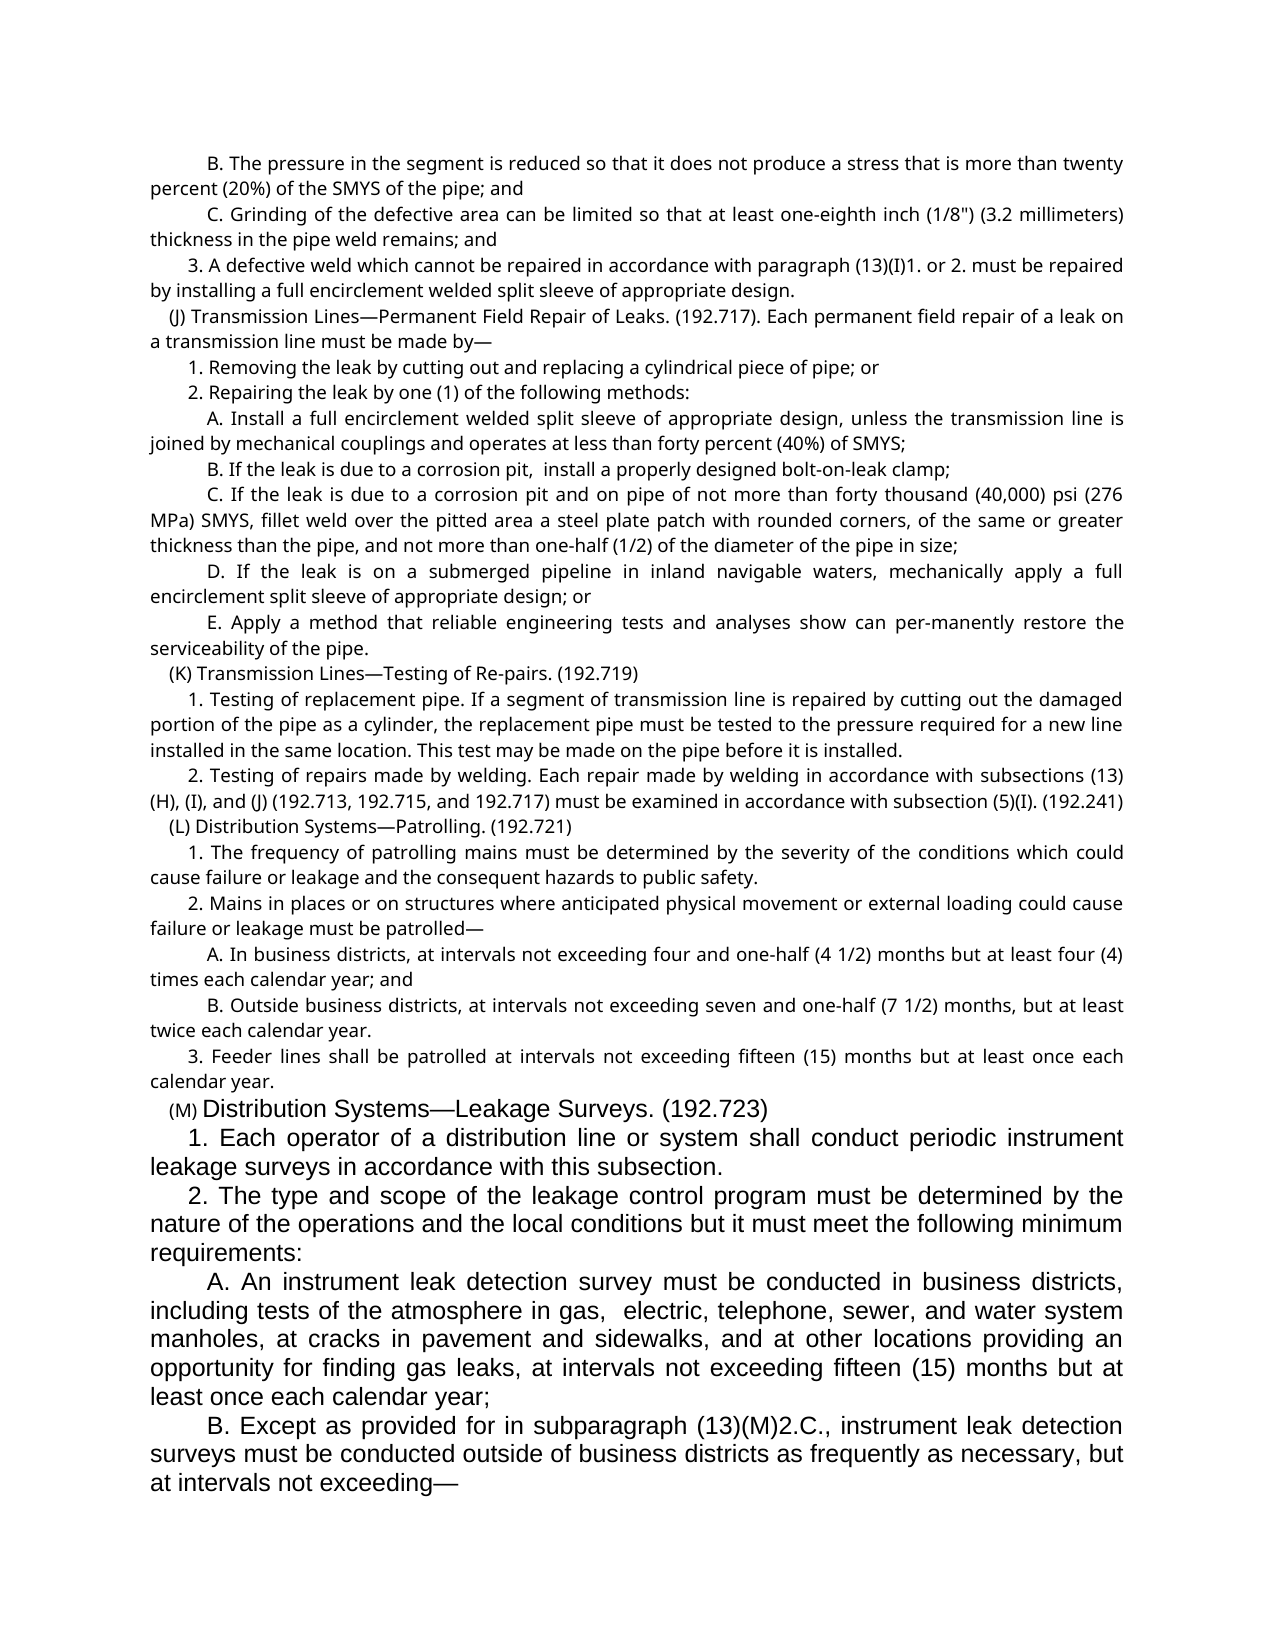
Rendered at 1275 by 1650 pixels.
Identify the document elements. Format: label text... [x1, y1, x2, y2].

text 3. A defective weld which cannot be repaired in accordance with paragraph (13)(I)1. or 2. must be repaired by installing a full encirclement welded split sleeve of appropriate design. [150, 252, 1125, 303]
text C. If the leak is due to a corrosion pit and on pipe of not more than forty thousand (40,000) psi (276 MPa) SMYS, fillet weld over the pitted area a steel plate patch with rounded corners, of the same or greater thickness than the pipe, and not more than one-half (1/2) of the diameter of the pipe in size; [150, 482, 1125, 558]
text E. Apply a method that reliable engineering tests and analyses show can per-manently restore the serviceability of the pipe. [150, 609, 1125, 660]
text 3. Feeder lines shall be patrolled at intervals not exceeding fifteen (15) months but at least once each calendar year. [150, 1043, 1125, 1094]
text 2. Testing of repairs made by welding. Each repair made by welding in accordance with subsections (13)(H), (I), and (J) (192.713, 192.715, and 192.717) must be examined in accordance with subsection (5)(I). (192.241) [150, 762, 1125, 813]
text (K) Transmission Lines—Testing of Re-pairs. (192.719) [150, 660, 1125, 686]
text 2. Repairing the leak by one (1) of the following methods: [150, 380, 1125, 405]
text C. Grinding of the defective area can be limited so that at least one-eighth inch (1/8") (3.2 millimeters) thickness in the pipe weld remains; and [150, 201, 1125, 252]
text 2. Mains in places or on structures where anticipated physical movement or external loading could cause failure or leakage must be patrolled— [150, 890, 1125, 941]
text A. Install a full encirclement welded split sleeve of appropriate design, unless the transmission line is joined by mechanical couplings and operates at less than forty percent (40%) of SMYS; [150, 405, 1125, 456]
text D. If the leak is on a submerged pipeline in inland navigable waters, mechanically apply a full encirclement split sleeve of appropriate design; or [150, 558, 1125, 609]
text A. In business districts, at intervals not exceeding four and one-half (4 1/2) months but at least four (4) times each calendar year; and [150, 941, 1125, 992]
text 1. The frequency of patrolling mains must be determined by the severity of the conditions which could cause failure or leakage and the consequent hazards to public safety. [150, 839, 1125, 890]
text A. An instrument leak detection survey must be conducted in business districts, including tests of the atmosphere in gas, electric, telephone, sewer, and water system manholes, at cracks in pavement and sidewalks, and at other locations providing an opportunity for finding gas leaks, at intervals not exceeding fifteen (15) months but at least once each calendar year; [150, 1267, 1125, 1411]
text (J) Transmission Lines—Permanent Field Repair of Leaks. (192.717). Each permanent field repair of a leak on a transmission line must be made by— [150, 303, 1125, 354]
text (L) Distribution Systems—Patrolling. (192.721) [150, 813, 1125, 839]
text B. Except as provided for in subparagraph (13)(M)2.C., instrument leak detection surveys must be conducted outside of business districts as frequently as necessary, but at intervals not exceeding— [150, 1411, 1125, 1497]
text 2. The type and scope of the leakage control program must be determined by the nature of the operations and the local conditions but it must meet the following minimum requirements: [150, 1181, 1125, 1267]
text 1. Testing of replacement pipe. If a segment of transmission line is repaired by cutting out the damaged portion of the pipe as a cylinder, the replacement pipe must be tested to the pressure required for a new line installed in the same location. This test may be made on the pipe before it is installed. [150, 686, 1125, 762]
text B. If the leak is due to a corrosion pit, install a properly designed bolt-on-leak clamp; [150, 456, 1125, 482]
text 1. Each operator of a distribution line or system shall conduct periodic instrument leakage surveys in accordance with this subsection. [150, 1123, 1125, 1181]
text B. Outside business districts, at intervals not exceeding seven and one-half (7 1/2) months, but at least twice each calendar year. [150, 992, 1125, 1043]
text 1. Removing the leak by cutting out and replacing a cylindrical piece of pipe; or [150, 354, 1125, 380]
text B. The pressure in the segment is reduced so that it does not produce a stress that is more than twenty percent (20%) of the SMYS of the pipe; and [150, 150, 1125, 201]
text (M) Distribution Systems—Leakage Surveys. (192.723) [150, 1094, 1125, 1123]
